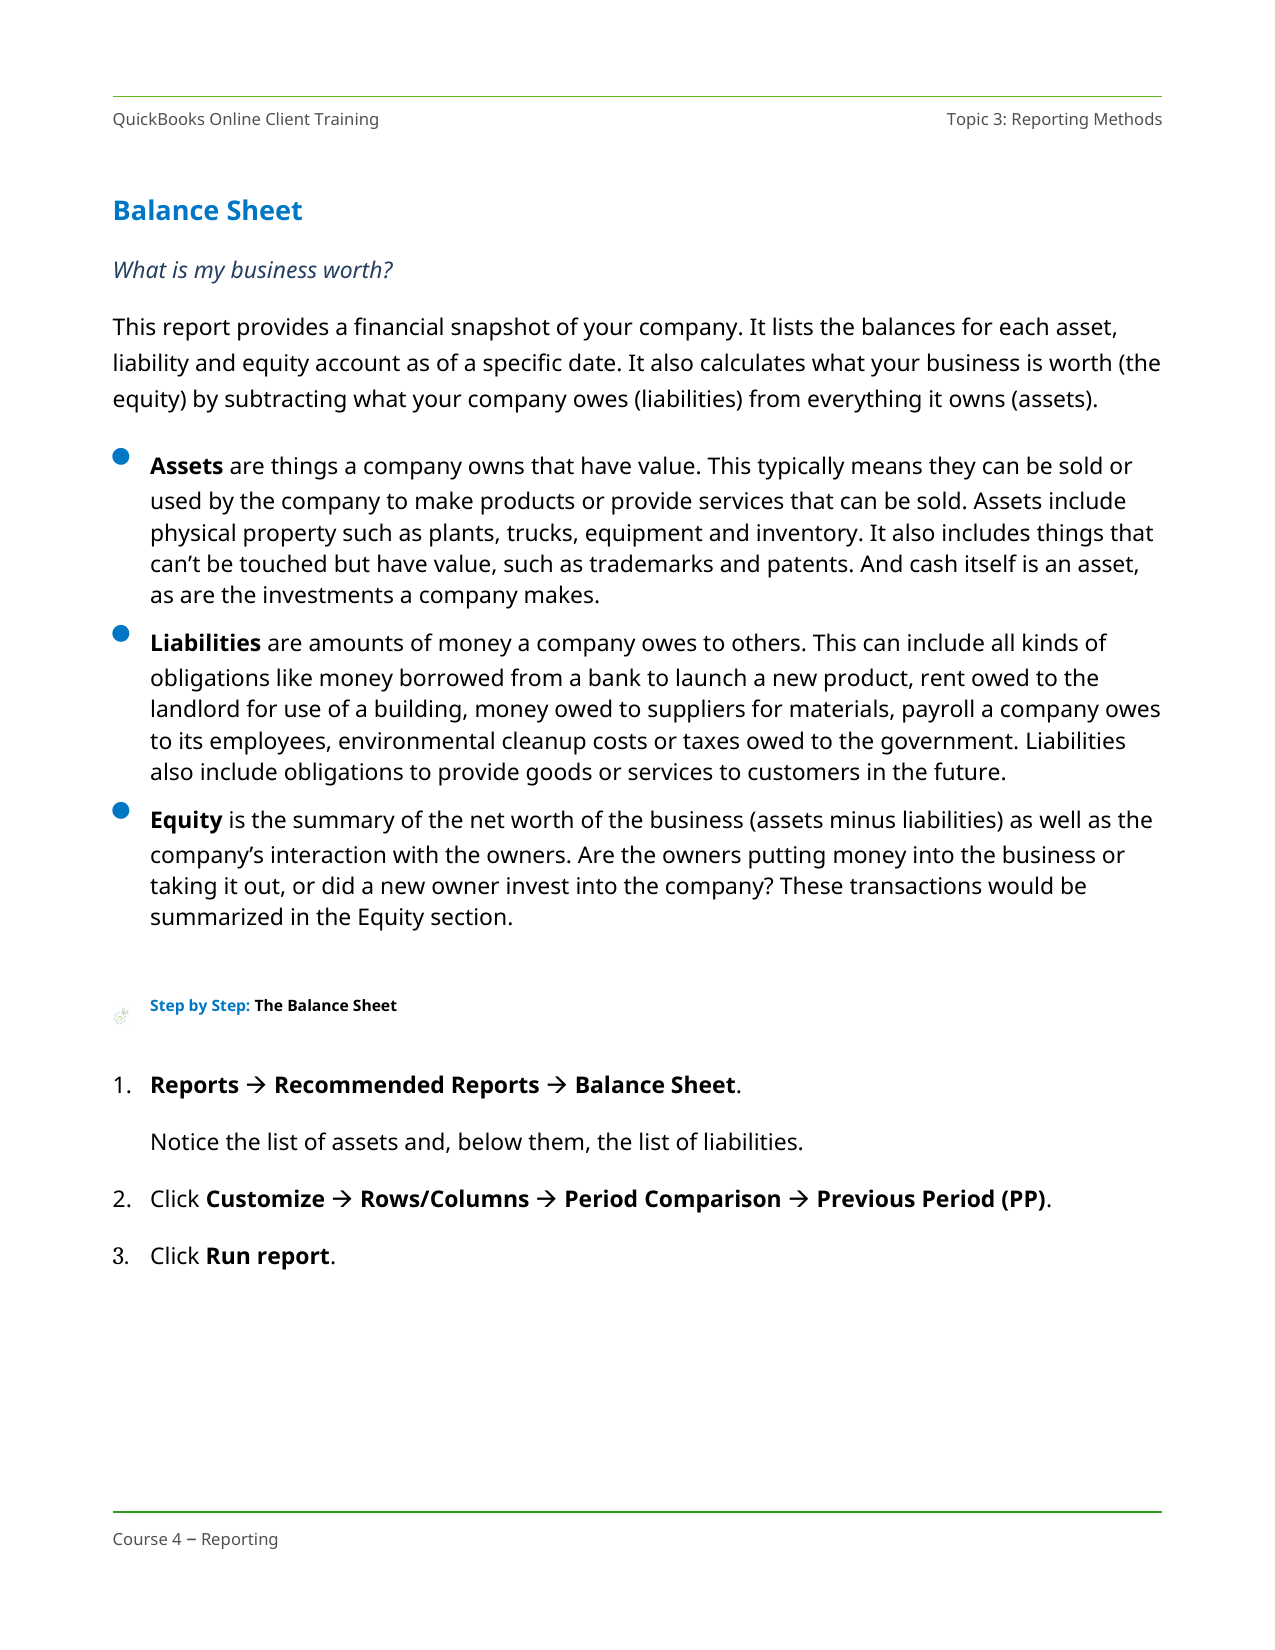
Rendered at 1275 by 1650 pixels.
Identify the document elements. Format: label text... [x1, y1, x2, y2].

list Click Customize Rows/Columns Period Comparison Previous Period (PP). [112, 1183, 1162, 1214]
list Reports Recommended Reports Balance Sheet. [112, 1069, 1162, 1101]
list Assets are things a company owns that have value. This typically means they can be sold or used by the company to make products or provide services that can be sold. Assets include physical property such as plants, trucks, equipment and inventory. It also includes things that can’t be touched but have value, such as trademarks and patents. And cash itself is an asset, as are the investments a company makes. [112, 440, 1162, 610]
subtitle Step by Step: The Balance Sheet [112, 995, 1162, 1032]
picture [113, 1007, 129, 1025]
subtitle What is my business worth? [112, 254, 1162, 286]
list Equity is the summary of the net worth of the business (assets minus liabilities) as well as the company’s interaction with the owners. Are the owners putting money into the business or taking it out, or did a new owner invest into the company? These transactions would be summarized in the Equity section. [112, 793, 1162, 933]
text This report provides a financial snapshot of your company. It lists the balances for each asset, liability and equity account as of a specific date. It also calculates what your business is worth (the equity) by subtracting what your company owes (liabilities) from everything it owns (assets). [112, 311, 1162, 414]
list Liabilities are amounts of money a company owes to others. This can include all kinds of obligations like money borrowed from a bank to launch a new product, rent owed to the landlord for use of a building, money owed to suppliers for materials, payroll a company owes to its employees, environmental cleanup costs or taxes owed to the government. Liabilities also include obligations to provide goods or services to customers in the future. [112, 617, 1162, 787]
text Notice the list of assets and, below them, the list of liabilities. [150, 1126, 1162, 1157]
list Click Run report. [112, 1240, 1162, 1271]
subtitle Balance Sheet [112, 191, 1162, 228]
